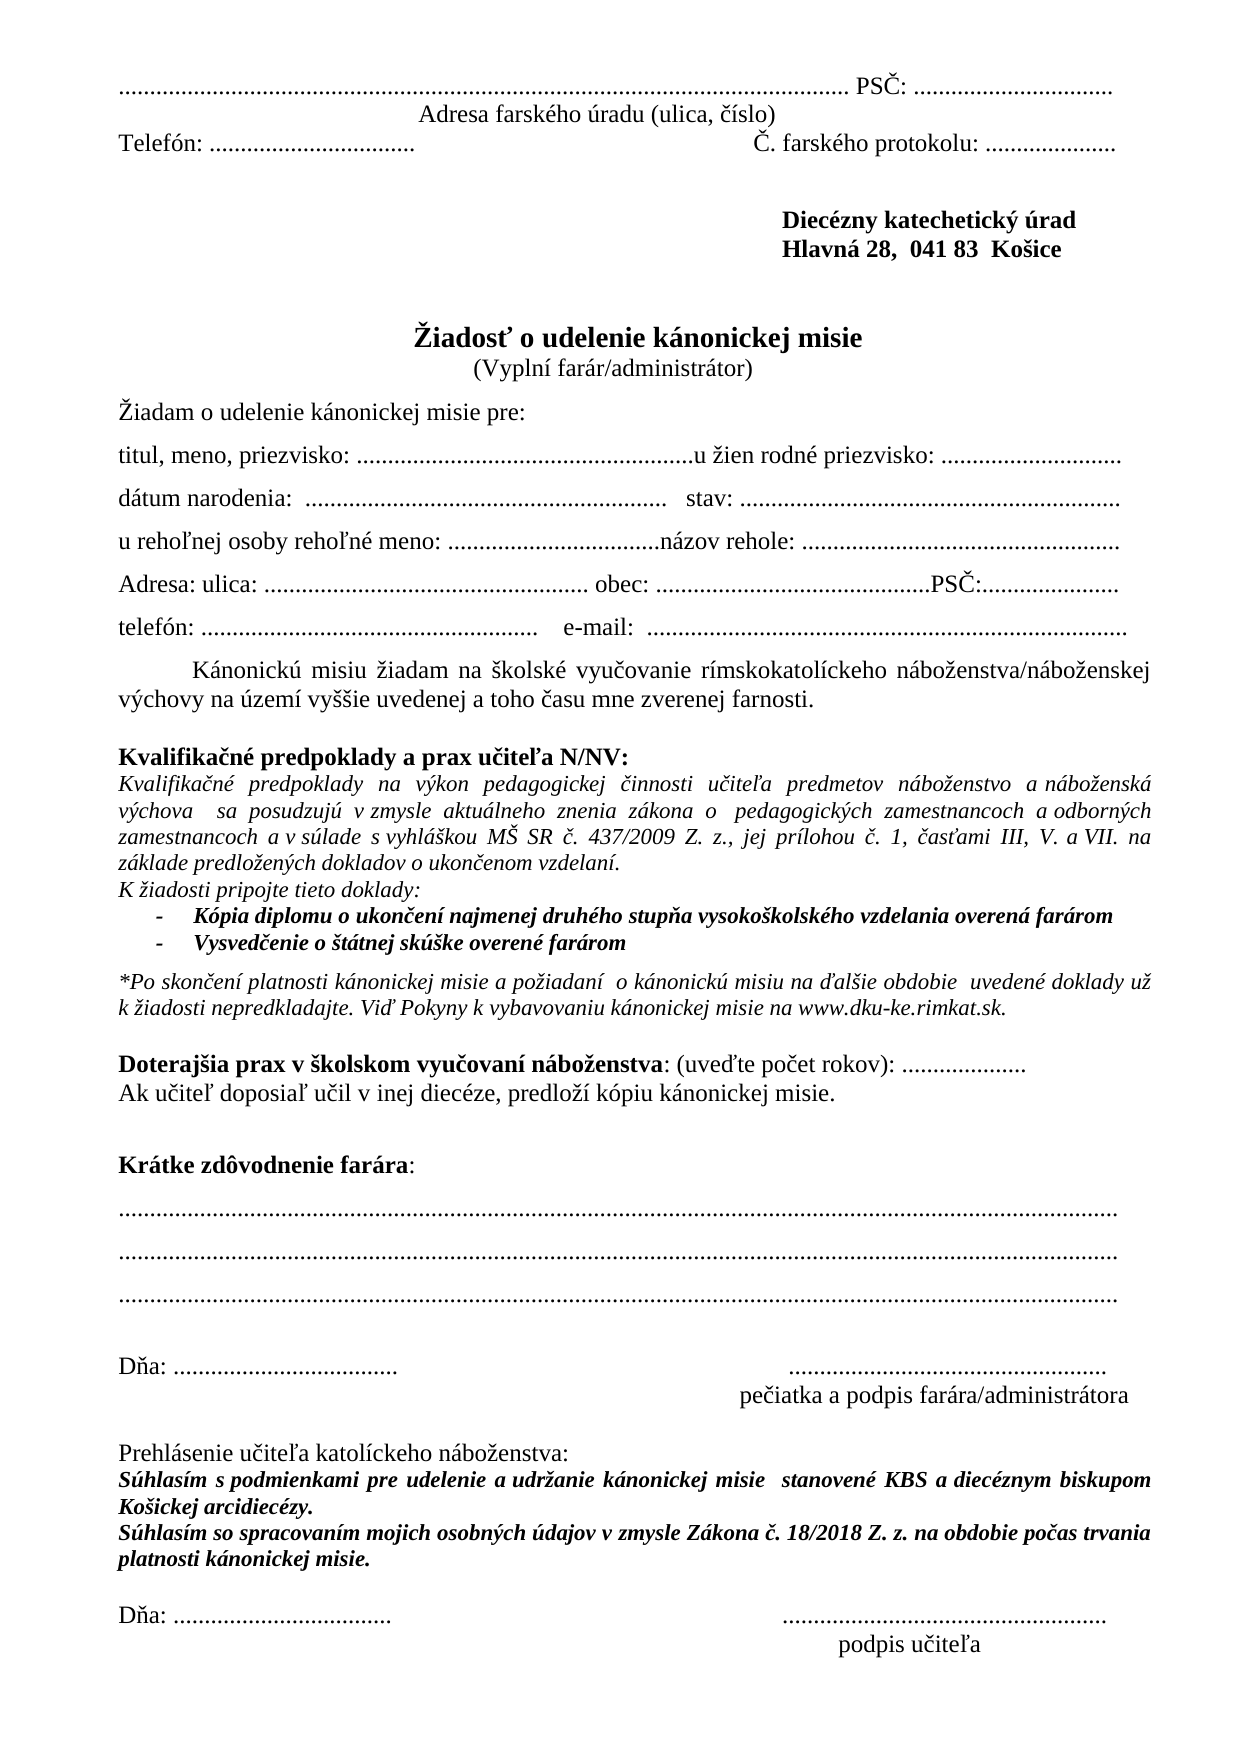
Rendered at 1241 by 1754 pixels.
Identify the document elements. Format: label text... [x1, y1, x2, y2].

text Krátke zdôvodnenie farára: [118, 1150, 1152, 1179]
text K žiadosti pripojte tieto doklady: [118, 876, 1152, 902]
text ................................................................................................................................................................ [118, 1193, 1152, 1222]
text Kvalifikačné predpoklady a prax učiteľa N/NV: [118, 742, 1152, 770]
text ..................................................................................................................... PSČ: ................................ [118, 71, 1152, 99]
text *Po skončení platnosti kánonickej misie a požiadaní o kánonickú misiu na ďalšie obdobie uvedené doklady už k žiadosti nepredkladajte. Viď Pokyny k vybavovaniu kánonickej misie na www.dku-ke.rimkat.sk. [118, 968, 1152, 1021]
text Súhlasím so spracovaním mojich osobných údajov v zmysle Zákona č. 18/2018 Z. z. na obdobie počas trvania platnosti kánonickej misie. [118, 1519, 1152, 1572]
text ................................................................................................................................................................ [118, 1236, 1152, 1265]
text Kvalifikačné predpoklady na výkon pedagogickej činnosti učiteľa predmetov náboženstvo a náboženská výchova sa posudzujú v zmysle aktuálneho znenia zákona o pedagogických zamestnancoch a odborných zamestnancoch a v súlade s vyhláškou MŠ SR č. 437/2009 Z. z., jej prílohou č. 1, časťami III, V. a VII. na základe predložených dokladov o ukončenom vzdelaní. [118, 770, 1152, 876]
list Vysvedčenie o štátnej skúške overené farárom [156, 928, 1152, 955]
text Žiadam o udelenie kánonickej misie pre: [118, 397, 1152, 425]
text Doterajšia prax v školskom vyučovaní náboženstva: (uveďte počet rokov): .................... [118, 1049, 1152, 1078]
text dátum narodenia: .......................................................... stav: ............................................................. [118, 483, 1152, 512]
text ................................................................................................................................................................ [118, 1279, 1152, 1308]
text Dňa: .................................... ................................................... [118, 1351, 1152, 1380]
text Adresa farského úradu (ulica, číslo) [118, 99, 1152, 128]
text Žiadosť o udelenie kánonickej misie [339, 320, 1152, 353]
text podpis učiteľa [118, 1629, 1152, 1658]
text (Vyplní farár/administrátor) [118, 353, 1152, 382]
text telefón: ...................................................... e-mail: ............................................................................. [118, 612, 1152, 641]
text Adresa: ulica: .................................................... obec: ............................................PSČ:...................... [118, 569, 1152, 598]
text Hlavná 28, 041 83 Košice [118, 234, 1152, 291]
text Kánonickú misiu žiadam na školské vyučovanie rímskokatolíckeho náboženstva/náboženskej výchovy na území vyššie uvedenej a toho času mne zverenej farnosti. [118, 655, 1152, 713]
text u rehoľnej osoby rehoľné meno: ..................................názov rehole: ................................................... [118, 526, 1152, 555]
list Kópia diplomu o ukončení najmenej druhého stupňa vysokoškolského vzdelania overená farárom [156, 902, 1152, 928]
text Prehlásenie učiteľa katolíckeho náboženstva: [118, 1438, 1152, 1466]
text Telefón: ................................. Č. farského protokolu: ..................... [118, 128, 1152, 157]
text Súhlasím s podmienkami pre udelenie a udržanie kánonickej misie stanovené KBS a diecéznym biskupom Košickej arcidiecézy. [118, 1466, 1152, 1519]
text Diecézny katechetický úrad [118, 205, 1152, 234]
text Ak učiteľ doposiaľ učil v inej diecéze, predloží kópiu kánonickej misie. [118, 1078, 1152, 1107]
text pečiatka a podpis farára/administrátora [118, 1380, 1152, 1409]
text Dňa: ................................... .................................................... [118, 1601, 1152, 1629]
text titul, meno, priezvisko: ......................................................u žien rodné priezvisko: ............................. [118, 440, 1152, 468]
